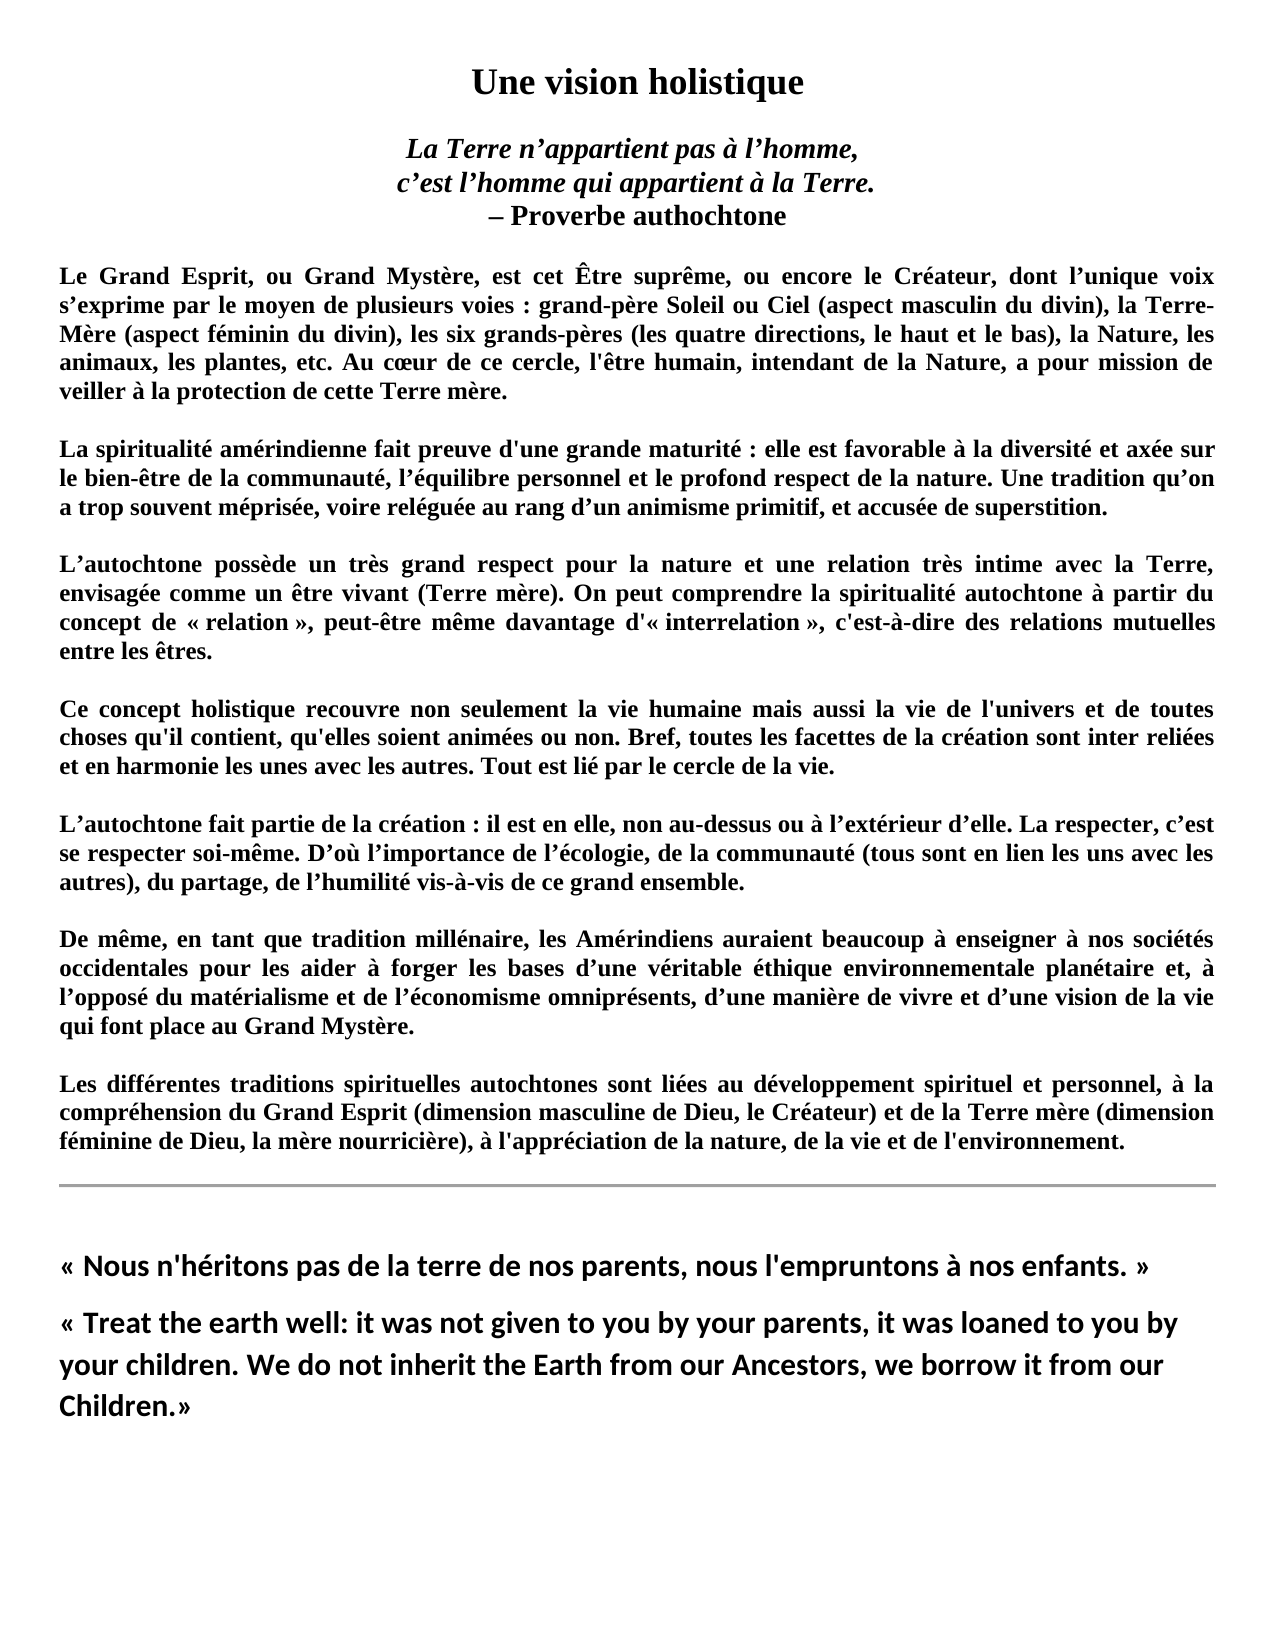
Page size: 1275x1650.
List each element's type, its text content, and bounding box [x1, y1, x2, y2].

text Une vision holistique [59, 59, 1216, 102]
text De même, en tant que tradition millénaire, les Amérindiens auraient beaucoup à enseigner à nos sociétés occidentales pour les aider à forger les bases d’une véritable éthique environnementale planétaire et, à l’opposé du matérialisme et de l’économisme omniprésents, d’une manière de vivre et d’une vision de la vie qui font place au Grand Mystère. [59, 924, 1216, 1039]
text L’autochtone possède un très grand respect pour la nature et une relation très intime avec la Terre, envisagée comme un être vivant (Terre mère). On peut comprendre la spiritualité autochtone à partir du concept de « relation », peut-être même davantage d'« interrelation », c'est-à-dire des relations mutuelles entre les êtres. [59, 549, 1216, 664]
text Le Grand Esprit, ou Grand Mystère, est cet Être suprême, ou encore le Créateur, dont l’unique voix s’exprime par le moyen de plusieurs voies : grand-père Soleil ou Ciel (aspect masculin du divin), la Terre-Mère (aspect féminin du divin), les six grands-pères (les quatre directions, le haut et le bas), la Nature, les animaux, les plantes, etc. Au cœur de ce cercle, l'être humain, intendant de la Nature, a pour mission de veiller à la protection de cette Terre mère. [59, 261, 1216, 405]
text L’autochtone fait partie de la création : il est en elle, non au-dessus ou à l’extérieur d’elle. La respecter, c’est se respecter soi-même. D’où l’importance de l’écologie, de la communauté (tous sont en lien les uns avec les autres), du partage, de l’humilité vis-à-vis de ce grand ensemble. [59, 809, 1216, 895]
text « Treat the earth well: it was not given to you by your parents, it was loaned to you by your children. We do not inherit the Earth from our Ancestors, we borrow it from our Children.» [59, 1303, 1216, 1424]
text Les différentes traditions spirituelles autochtones sont liées au développement spirituel et personnel, à la compréhension du Grand Esprit (dimension masculine de Dieu, le Créateur) et de la Terre mère (dimension féminine de Dieu, la mère nourricière), à l'appréciation de la nature, de la vie et de l'environnement. [59, 1069, 1216, 1155]
text La spiritualité amérindienne fait preuve d'une grande maturité : elle est favorable à la diversité et axée sur le bien-être de la communauté, l’équilibre personnel et le profond respect de la nature. Une tradition qu’on a trop souvent méprisée, voire reléguée au rang d’un animisme primitif, et accusée de superstition. [59, 434, 1216, 520]
text La Terre n’appartient pas à l’homme, c’est l’homme qui appartient à la Terre. – Proverbe authochtone [59, 131, 1216, 232]
text Ce concept holistique recouvre non seulement la vie humaine mais aussi la vie de l'univers et de toutes choses qu'il contient, qu'elles soient animées ou non. Bref, toutes les facettes de la création sont inter reliées et en harmonie les unes avec les autres. Tout est lié par le cercle de la vie. [59, 694, 1216, 780]
text « Nous n'héritons pas de la terre de nos parents, nous l'empruntons à nos enfants. » [59, 1246, 1216, 1284]
